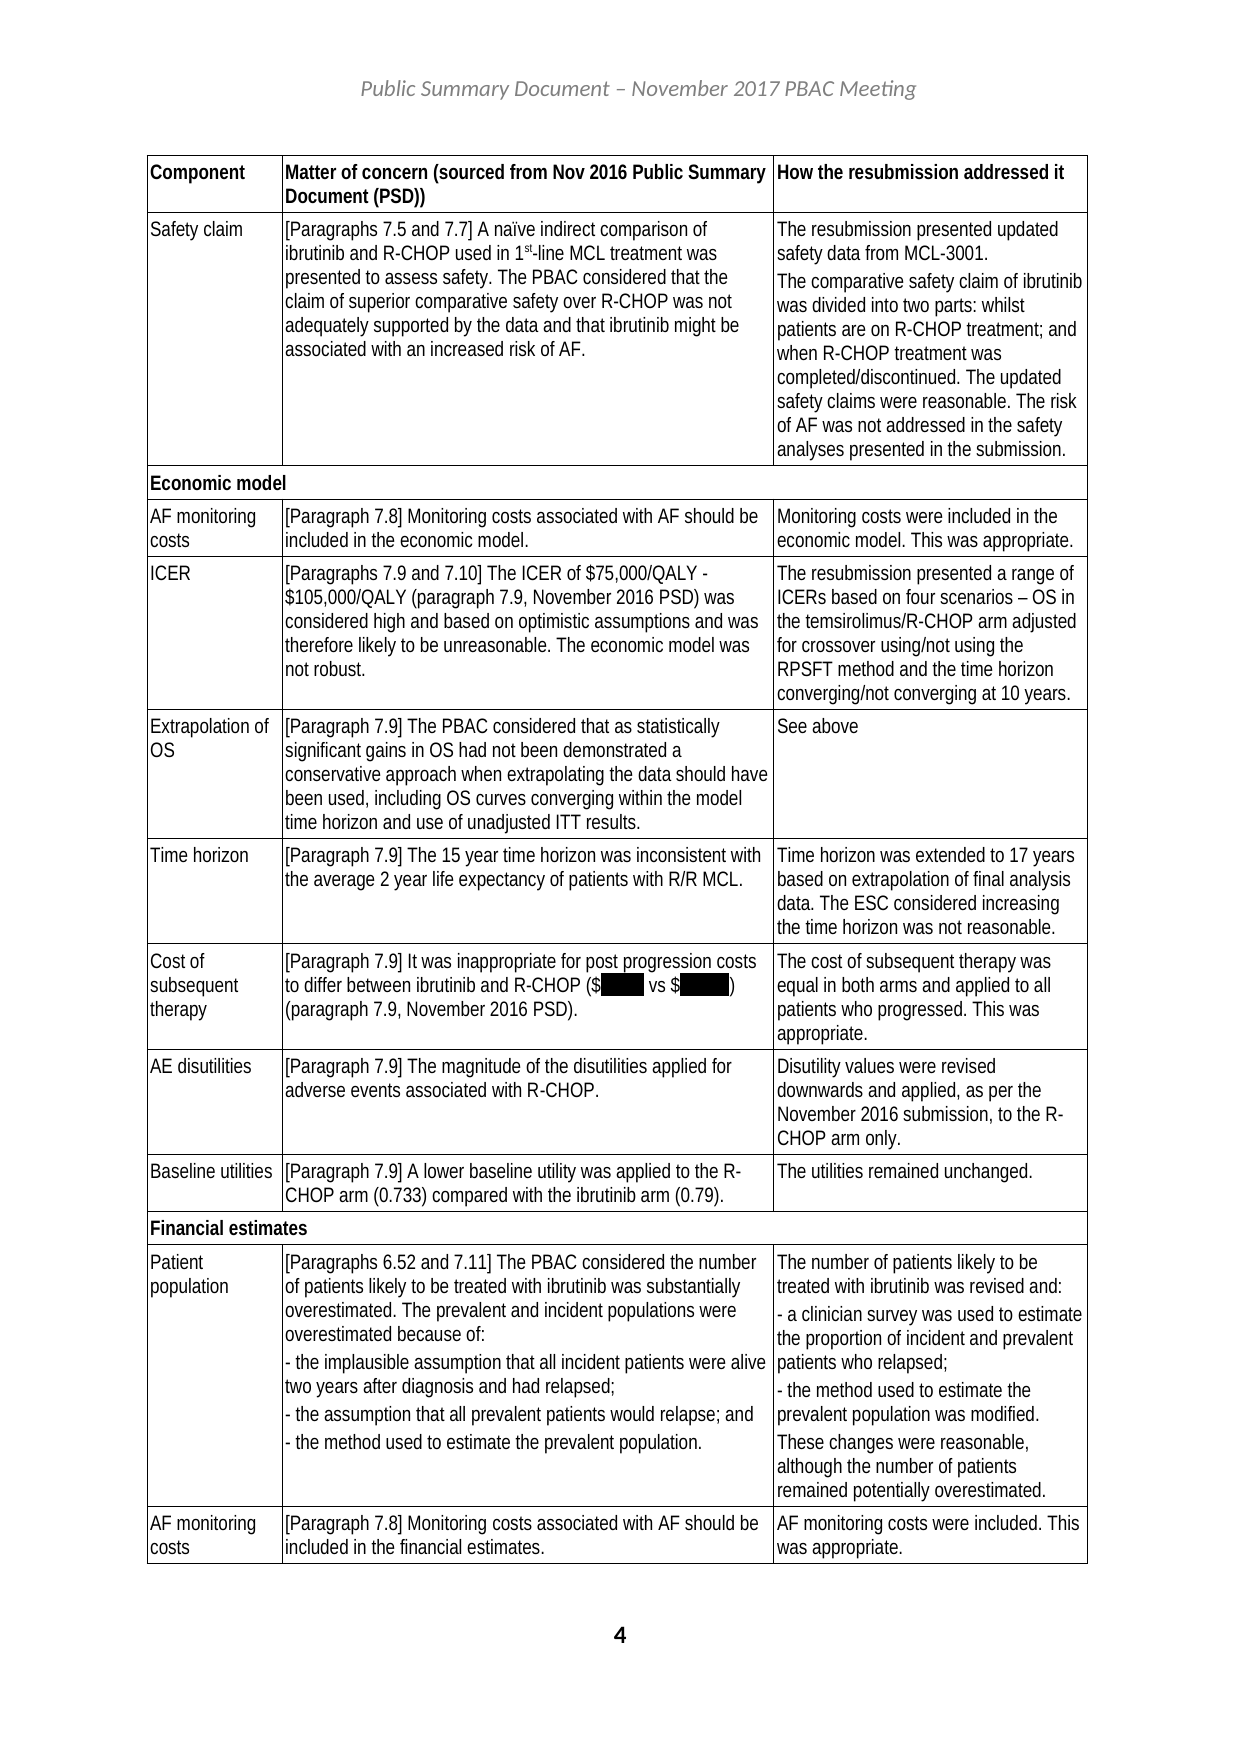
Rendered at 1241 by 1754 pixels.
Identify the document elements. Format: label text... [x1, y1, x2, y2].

table_cell [Paragraphs 6.52 and 7.11] The PBAC considered the number of patients likely to be treated with ibrutinib was substantially overestimated. The prevalent and incident populations were overestimated because of: - the implausible assumption that all incident patients were alive two years after diagnosis and had relapsed; - the assumption that all prevalent patients would relapse; and - the method used to estimate the prevalent population. [283, 1245, 773, 1506]
table_cell [Paragraph 7.9] The 15 year time horizon was inconsistent with the average 2 year life expectancy of patients with R/R MCL. [283, 839, 773, 943]
table_cell ICER [148, 557, 282, 709]
table_cell The number of patients likely to be treated with ibrutinib was revised and: - a clinician survey was used to estimate the proportion of incident and prevalent patients who relapsed; - the method used to estimate the prevalent population was modified. These changes were reasonable, although the number of patients remained potentially overestimated. [774, 1245, 1087, 1506]
table_cell AF monitoring costs [148, 1507, 282, 1563]
table_header Component [148, 156, 282, 212]
table_cell AF monitoring costs were included. This was appropriate. [774, 1507, 1087, 1563]
table_cell [Paragraph 7.9] A lower baseline utility was applied to the R-CHOP arm (0.733) compared with the ibrutinib arm (0.79). [283, 1155, 773, 1211]
table_cell The cost of subsequent therapy was equal in both arms and applied to all patients who progressed. This was appropriate. [774, 944, 1087, 1048]
table_cell AF monitoring costs [148, 500, 282, 556]
table_cell [Paragraphs 7.5 and 7.7] A naïve indirect comparison of ibrutinib and R-CHOP used in 1st-line MCL treatment was presented to assess safety. The PBAC considered that the claim of superior comparative safety over R-CHOP was not adequately supported by the data and that ibrutinib might be associated with an increased risk of AF. [283, 213, 773, 465]
table_cell [Paragraph 7.9] It was inappropriate for post progression costs to differ between ibrutinib and R-CHOP ($''''''''''''' vs $''''''''''''''') (paragraph 7.9, November 2016 PSD). [283, 944, 773, 1048]
table_cell [Paragraph 7.9] The PBAC considered that as statistically significant gains in OS had not been demonstrated a conservative approach when extrapolating the data should have been used, including OS curves converging within the model time horizon and use of unadjusted ITT results. [283, 710, 773, 838]
table_cell AE disutilities [148, 1050, 282, 1154]
table_cell [Paragraph 7.8] Monitoring costs associated with AF should be included in the financial estimates. [283, 1507, 773, 1563]
table_header How the resubmission addressed it [774, 156, 1087, 212]
table_cell Economic model [148, 466, 1087, 498]
table_cell Time horizon [148, 839, 282, 943]
table_cell Baseline utilities [148, 1155, 282, 1211]
table_cell Patient population [148, 1245, 282, 1506]
table_cell [Paragraphs 7.9 and 7.10] The ICER of $75,000/QALY - $105,000/QALY (paragraph 7.9, November 2016 PSD) was considered high and based on optimistic assumptions and was therefore likely to be unreasonable. The economic model was not robust. [283, 557, 773, 709]
table_cell [Paragraph 7.9] The magnitude of the disutilities applied for adverse events associated with R-CHOP. [283, 1050, 773, 1154]
table_cell [Paragraph 7.8] Monitoring costs associated with AF should be included in the economic model. [283, 500, 773, 556]
table_cell The resubmission presented a range of ICERs based on four scenarios – OS in the temsirolimus/R-CHOP arm adjusted for crossover using/not using the RPSFT method and the time horizon converging/not converging at 10 years. [774, 557, 1087, 709]
table_cell Financial estimates [148, 1212, 1087, 1244]
table_cell Disutility values were revised downwards and applied, as per the November 2016 submission, to the R-CHOP arm only. [774, 1050, 1087, 1154]
table_cell Time horizon was extended to 17 years based on extrapolation of final analysis data. The ESC considered increasing the time horizon was not reasonable. [774, 839, 1087, 943]
table_cell See above [774, 710, 1087, 838]
table_cell Extrapolation of OS [148, 710, 282, 838]
table_cell The resubmission presented updated safety data from MCL-3001. The comparative safety claim of ibrutinib was divided into two parts: whilst patients are on R-CHOP treatment; and when R-CHOP treatment was completed/discontinued. The updated safety claims were reasonable. The risk of AF was not addressed in the safety analyses presented in the submission. [774, 213, 1087, 465]
table_cell The utilities remained unchanged. [774, 1155, 1087, 1211]
table_cell Safety claim [148, 213, 282, 465]
table_cell Monitoring costs were included in the economic model. This was appropriate. [774, 500, 1087, 556]
table_header Matter of concern (sourced from Nov 2016 Public Summary Document (PSD)) [283, 156, 773, 212]
table_cell Cost of subsequent therapy [148, 944, 282, 1048]
